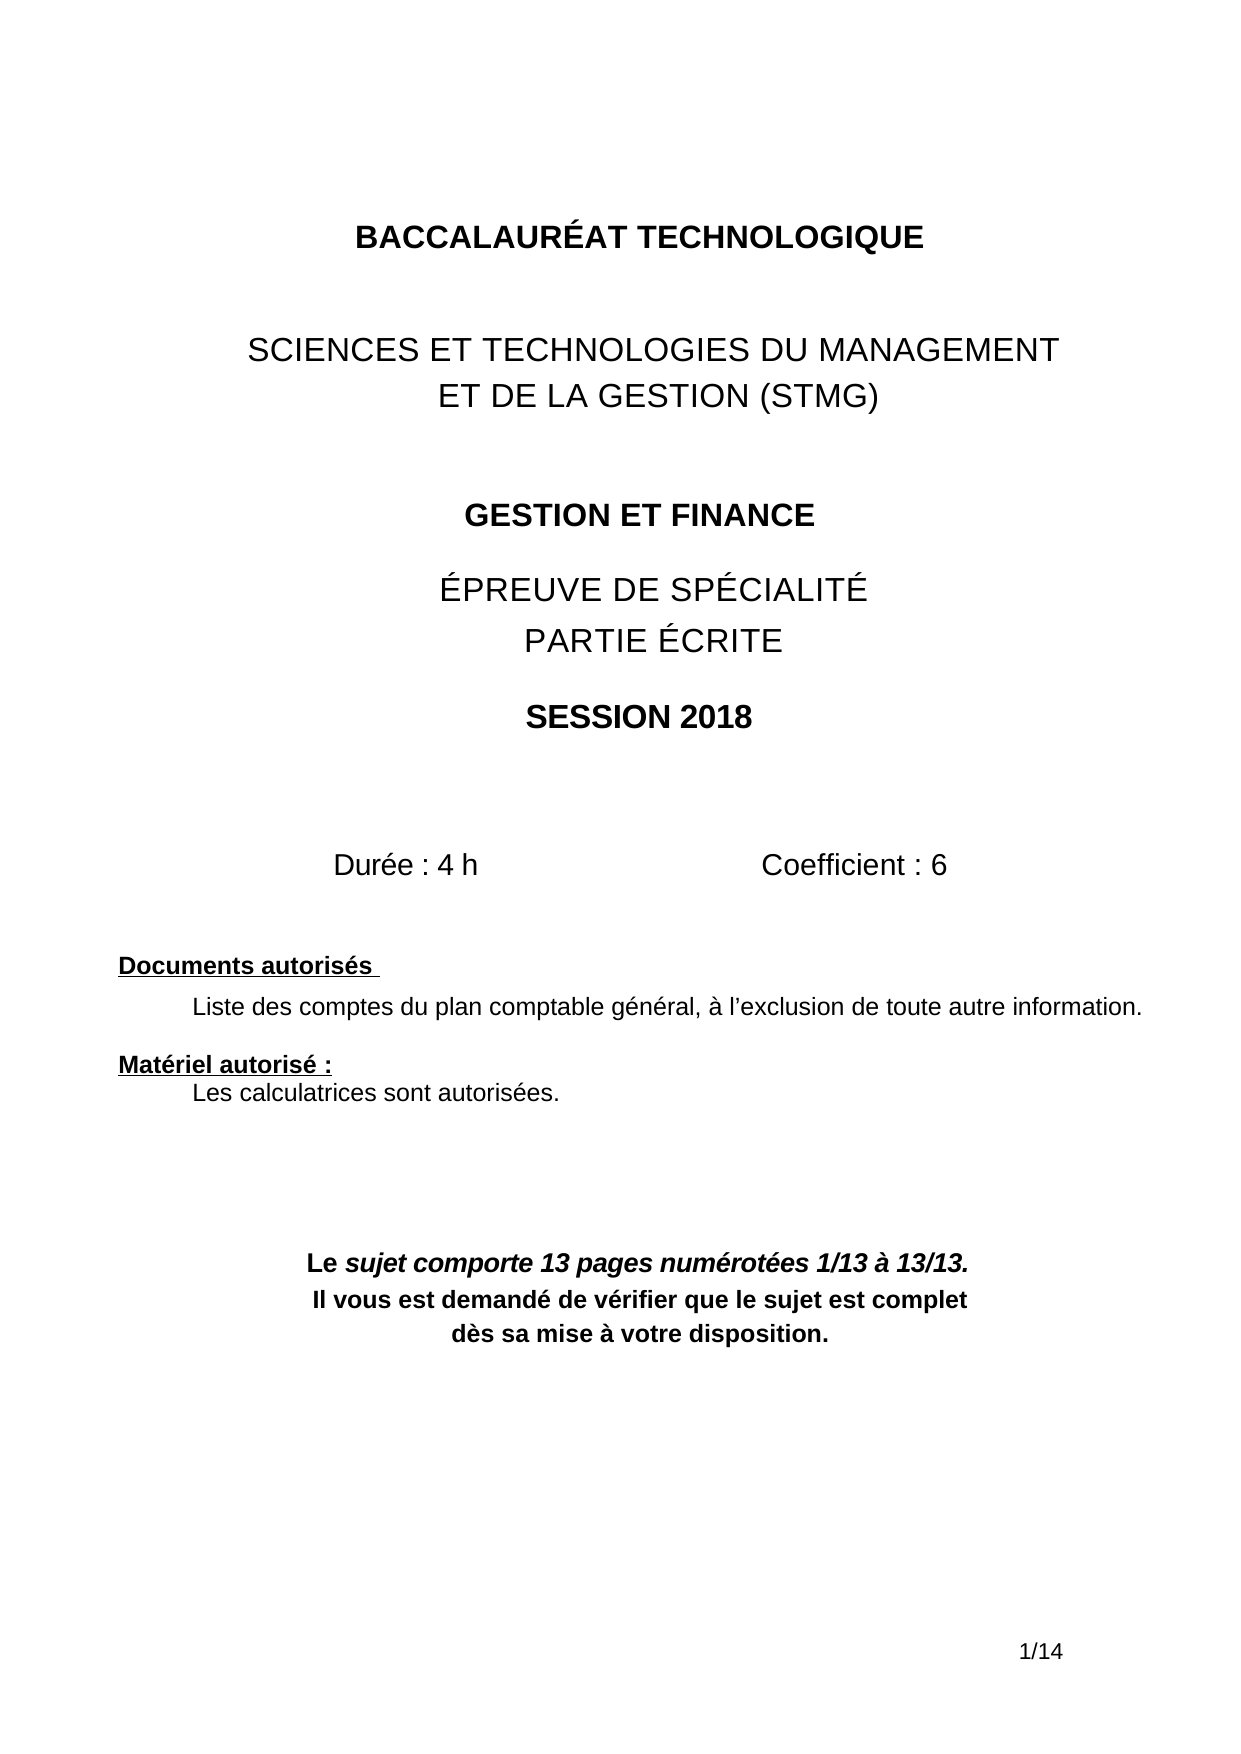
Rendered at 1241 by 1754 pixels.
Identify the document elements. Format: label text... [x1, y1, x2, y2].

text dès sa mise à votre disposition. [118, 1319, 1162, 1348]
text SESSION 2018 [118, 697, 1160, 735]
text BACCALAURÉAT TECHNOLOGIQUE [118, 219, 1162, 256]
text ET DE LA GESTION (STMG) [145, 376, 1162, 414]
text GESTION ET FINANCE [118, 496, 1162, 533]
text Il vous est demandé de vérifier que le sujet est complet [118, 1285, 1162, 1313]
text Matériel autorisé : [118, 1049, 1162, 1078]
text Le sujet comporte 13 pages numérotées 1/13 à 13/13. [118, 1247, 1161, 1278]
text Durée : 4 h Coefficient : 6 [118, 846, 1162, 881]
text ÉPREUVE DE SPÉCIALITÉ [145, 570, 1162, 609]
text Documents autorisés [118, 951, 1162, 979]
text Liste des comptes du plan comptable général, à l’exclusion de toute autre information. [118, 992, 1162, 1021]
text Les calculatrices sont autorisées. [192, 1078, 1162, 1107]
text PARTIE ÉCRITE [145, 621, 1162, 660]
text SCIENCES ET TECHNOLOGIES DU MANAGEMENT [145, 330, 1162, 368]
